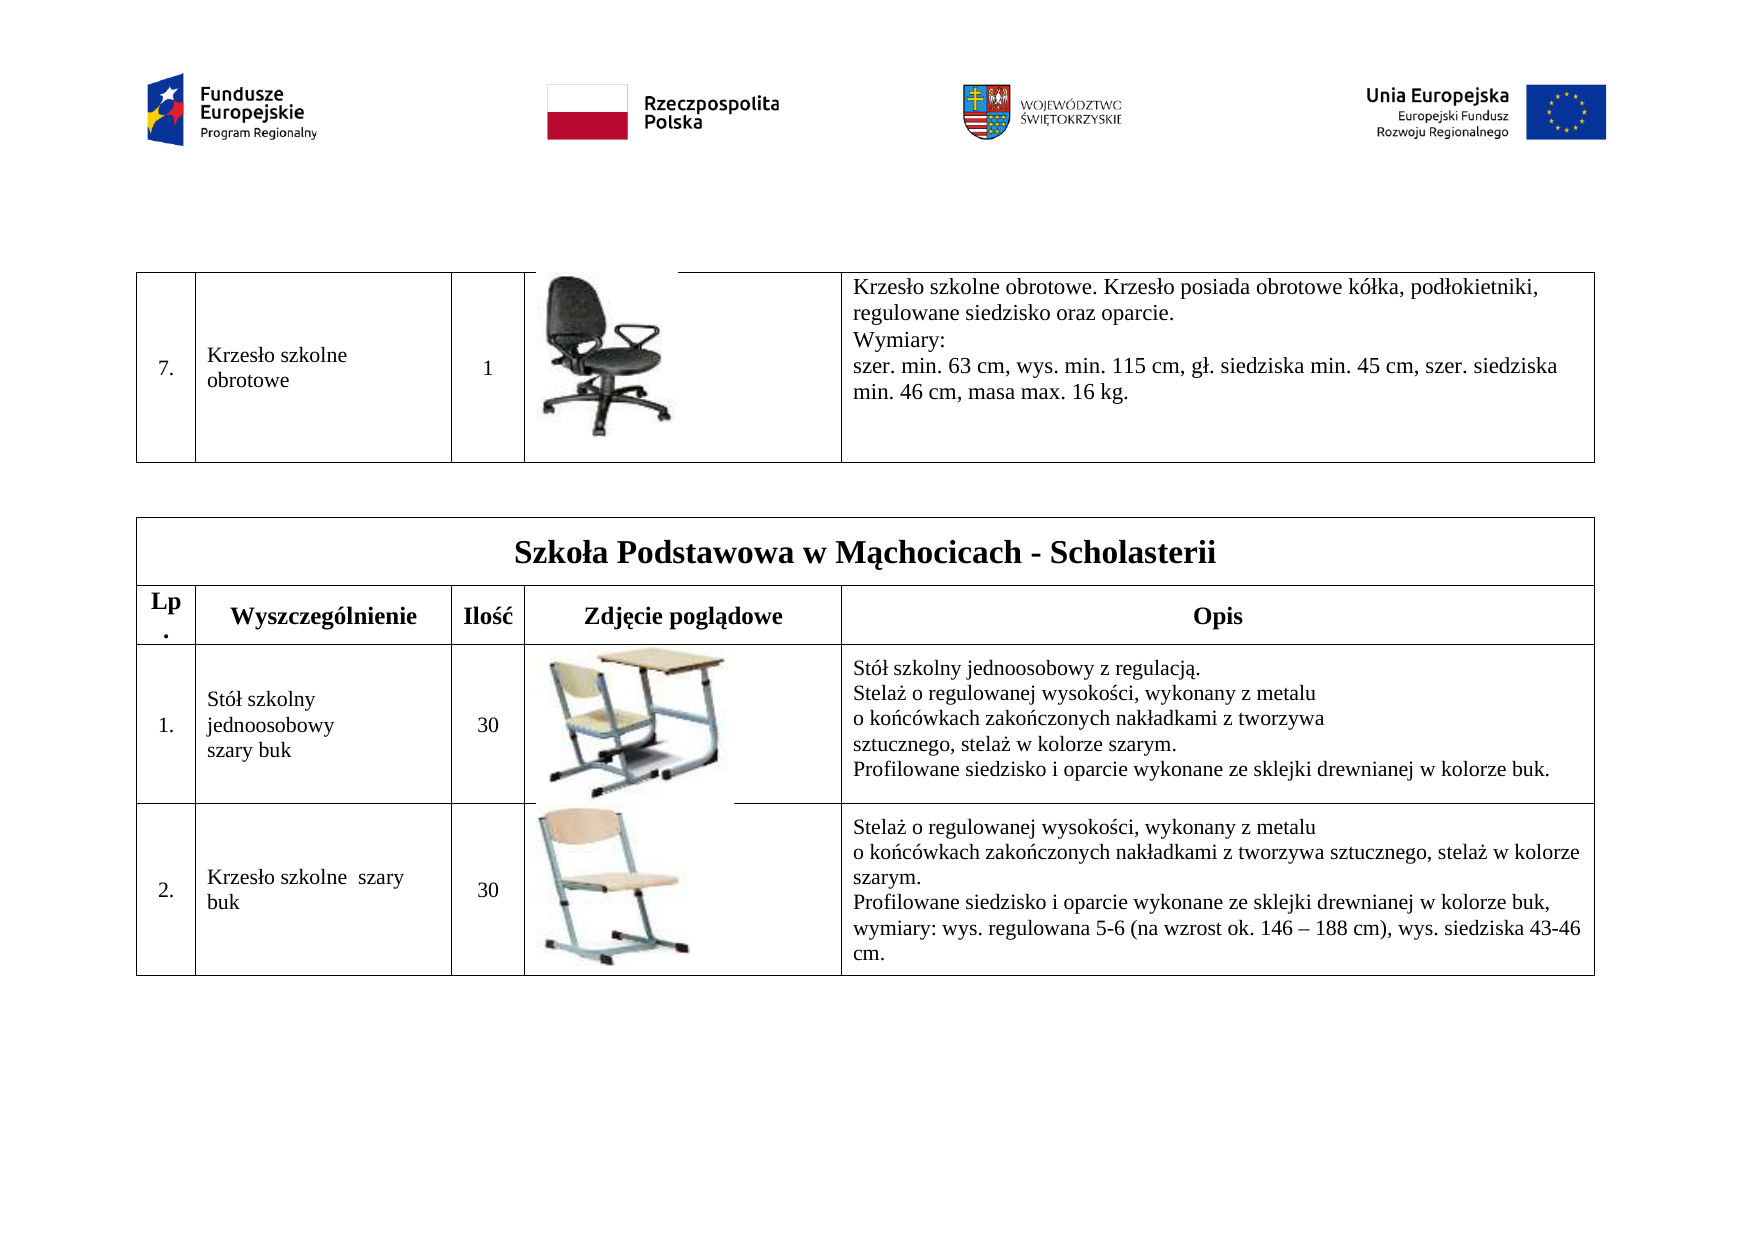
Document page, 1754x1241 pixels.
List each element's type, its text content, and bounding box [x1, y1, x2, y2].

table_cell Ilość [452, 586, 524, 644]
table_cell 30 [452, 804, 524, 974]
picture [1367, 73, 1607, 146]
table_cell [525, 645, 536, 803]
table_cell Stół szkolny jednoosobowy szary buk [196, 645, 451, 803]
table_cell Wyszczególnienie [196, 586, 451, 644]
table_cell Krzesło szkolne szary buk [196, 804, 451, 974]
table_header Szkoła Podstawowa w Mąchocicach - Scholasterii [137, 518, 1594, 585]
table_cell [525, 273, 841, 462]
table_cell Krzesło szkolne obrotowe [196, 273, 451, 462]
table_cell Stelaż o regulowanej wysokości, wykonany z metalu o końcówkach zakończonych nakładkami z tworzywa sztucznego, stelaż w kolorze szarym. Profilowane siedzisko i oparcie wykonane ze sklejki drewnianej w kolorze buk, wymiary: wys. regulowana 5-6 (na wzrost ok. 146 – 188 cm), wys. siedziska 43-46 cm. [842, 804, 1594, 974]
table_cell [735, 645, 841, 803]
table_cell 1. [137, 645, 195, 803]
picture [547, 73, 779, 146]
table_cell 1 [452, 273, 524, 462]
table_cell Zdjęcie poglądowe [525, 586, 841, 644]
table_cell 2. [137, 804, 195, 974]
table_cell Lp. [137, 586, 195, 644]
picture [963, 73, 1122, 146]
picture [147, 73, 317, 146]
table_cell Krzesło szkolne obrotowe. Krzesło posiada obrotowe kółka, podłokietniki, regulowane siedzisko oraz oparcie. Wymiary: szer. min. 63 cm, wys. min. 115 cm, gł. siedziska min. 45 cm, szer. siedziska min. 46 cm, masa max. 16 kg. [842, 273, 1594, 462]
table_cell Stół szkolny jednoosobowy z regulacją. Stelaż o regulowanej wysokości, wykonany z metalu o końcówkach zakończonych nakładkami z tworzywa sztucznego, stelaż w kolorze szarym. Profilowane siedzisko i oparcie wykonane ze sklejki drewnianej w kolorze buk. [842, 645, 1594, 803]
table_cell Opis [842, 586, 1594, 644]
table_cell 7. [137, 273, 195, 462]
table_cell 30 [452, 645, 524, 803]
table_cell [525, 804, 841, 974]
